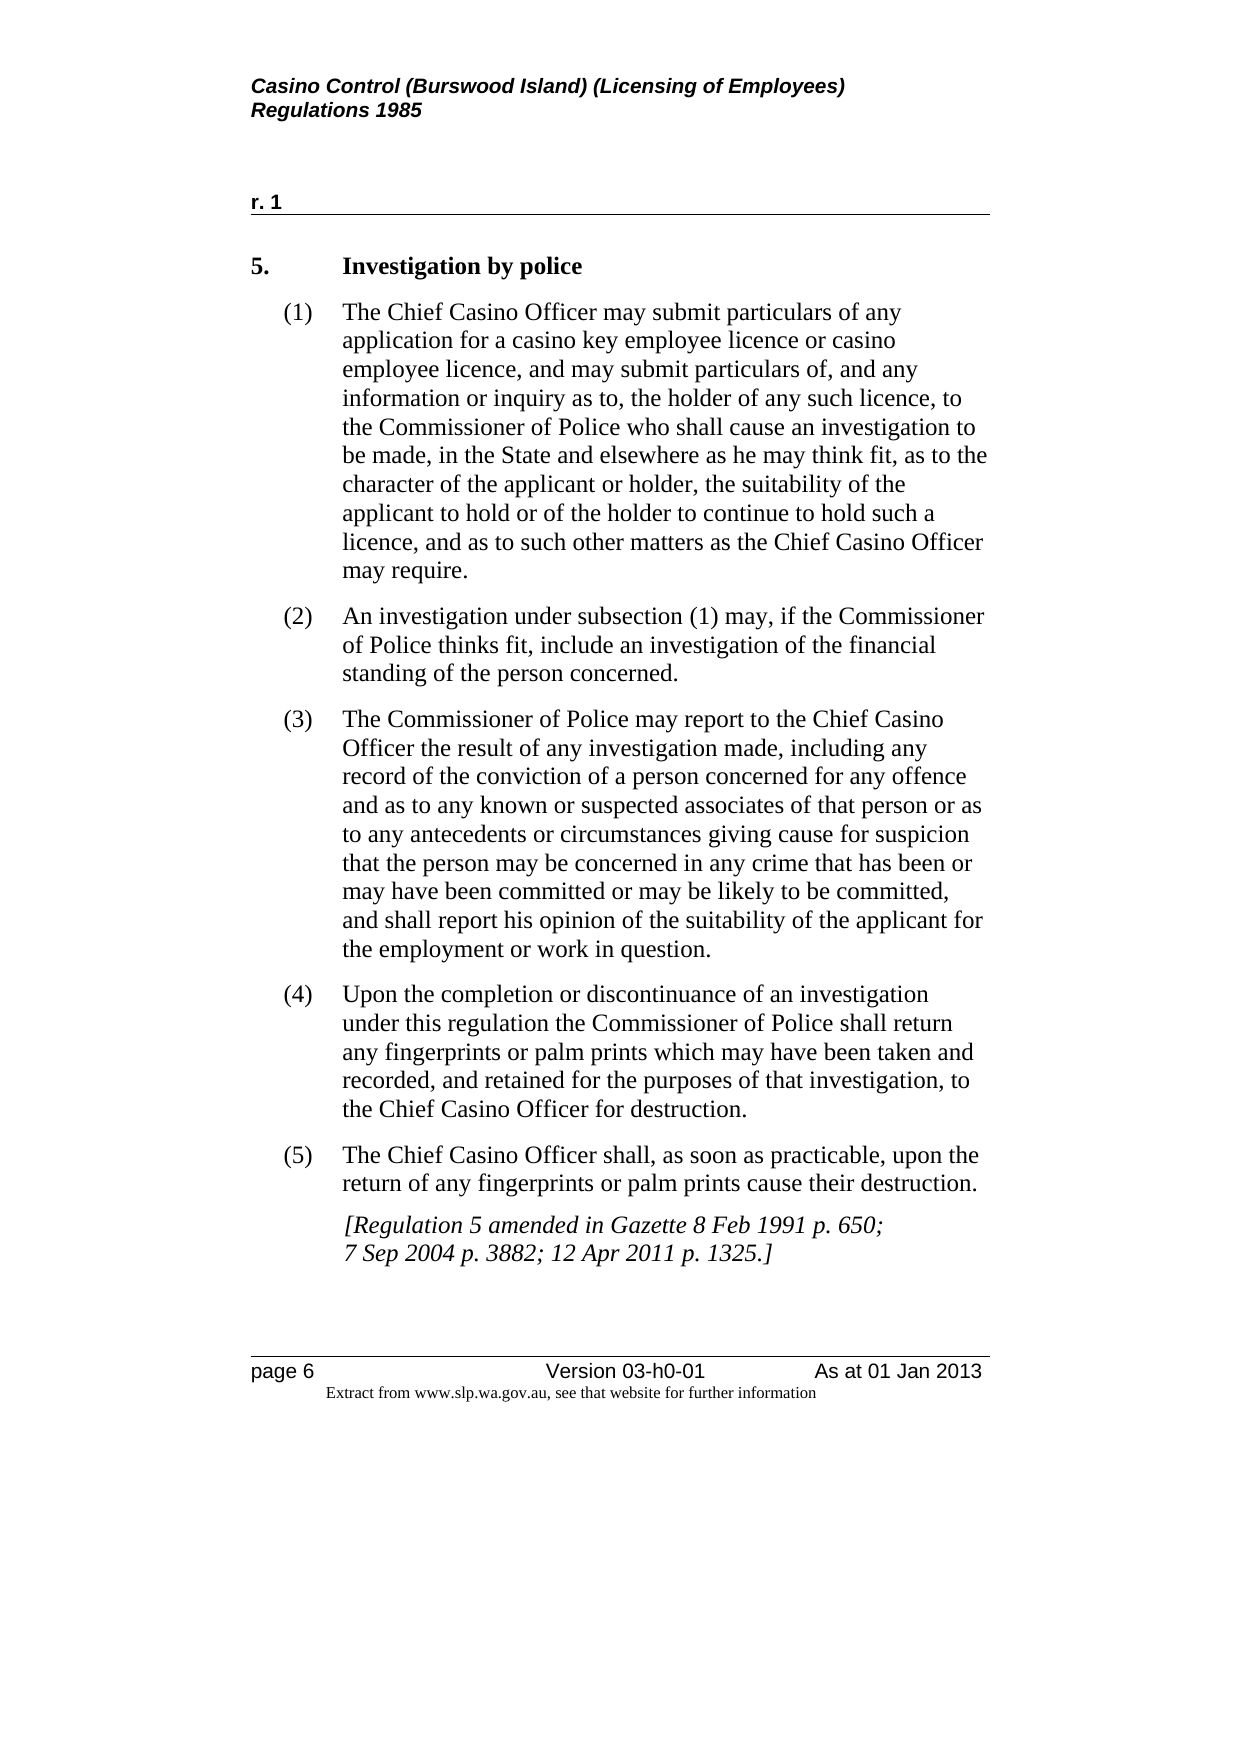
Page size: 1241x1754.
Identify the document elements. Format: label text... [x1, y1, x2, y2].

subtitle 5. Investigation by police [251, 251, 990, 280]
text (1) The Chief Casino Officer may submit particulars of any application for a casino key employee licence or casino employee licence, and may submit particulars of, and any information or inquiry as to, the holder of any such licence, to the Commissioner of Police who shall cause an investigation to be made, in the State and elsewhere as he may think fit, as to the character of the applicant or holder, the suitability of the applicant to hold or of the holder to continue to hold such a licence, and as to such other matters as the Chief Casino Officer may require. [251, 297, 990, 584]
text (3) The Commissioner of Police may report to the Chief Casino Officer the result of any investigation made, including any record of the conviction of a person concerned for any offence and as to any known or suspected associates of that person or as to any antecedents or circumstances giving cause for suspicion that the person may be concerned in any crime that has been or may have been committed or may be likely to be committed, and shall report his opinion of the suitability of the applicant for the employment or work in question. [251, 704, 990, 963]
text [Regulation 5 amended in Gazette 8 Feb 1991 p. 650; 7 Sep 2004 p. 3882; 12 Apr 2011 p. 1325.] [251, 1210, 990, 1267]
text (4) Upon the completion or discontinuance of an investigation under this regulation the Commissioner of Police shall return any fingerprints or palm prints which may have been taken and recorded, and retained for the purposes of that investigation, to the Chief Casino Officer for destruction. [251, 979, 990, 1123]
text (5) The Chief Casino Officer shall, as soon as practicable, upon the return of any fingerprints or palm prints cause their destruction. [251, 1140, 990, 1197]
text (2) An investigation under subsection (1) may, if the Commissioner of Police thinks fit, include an investigation of the financial standing of the person concerned. [251, 601, 990, 687]
